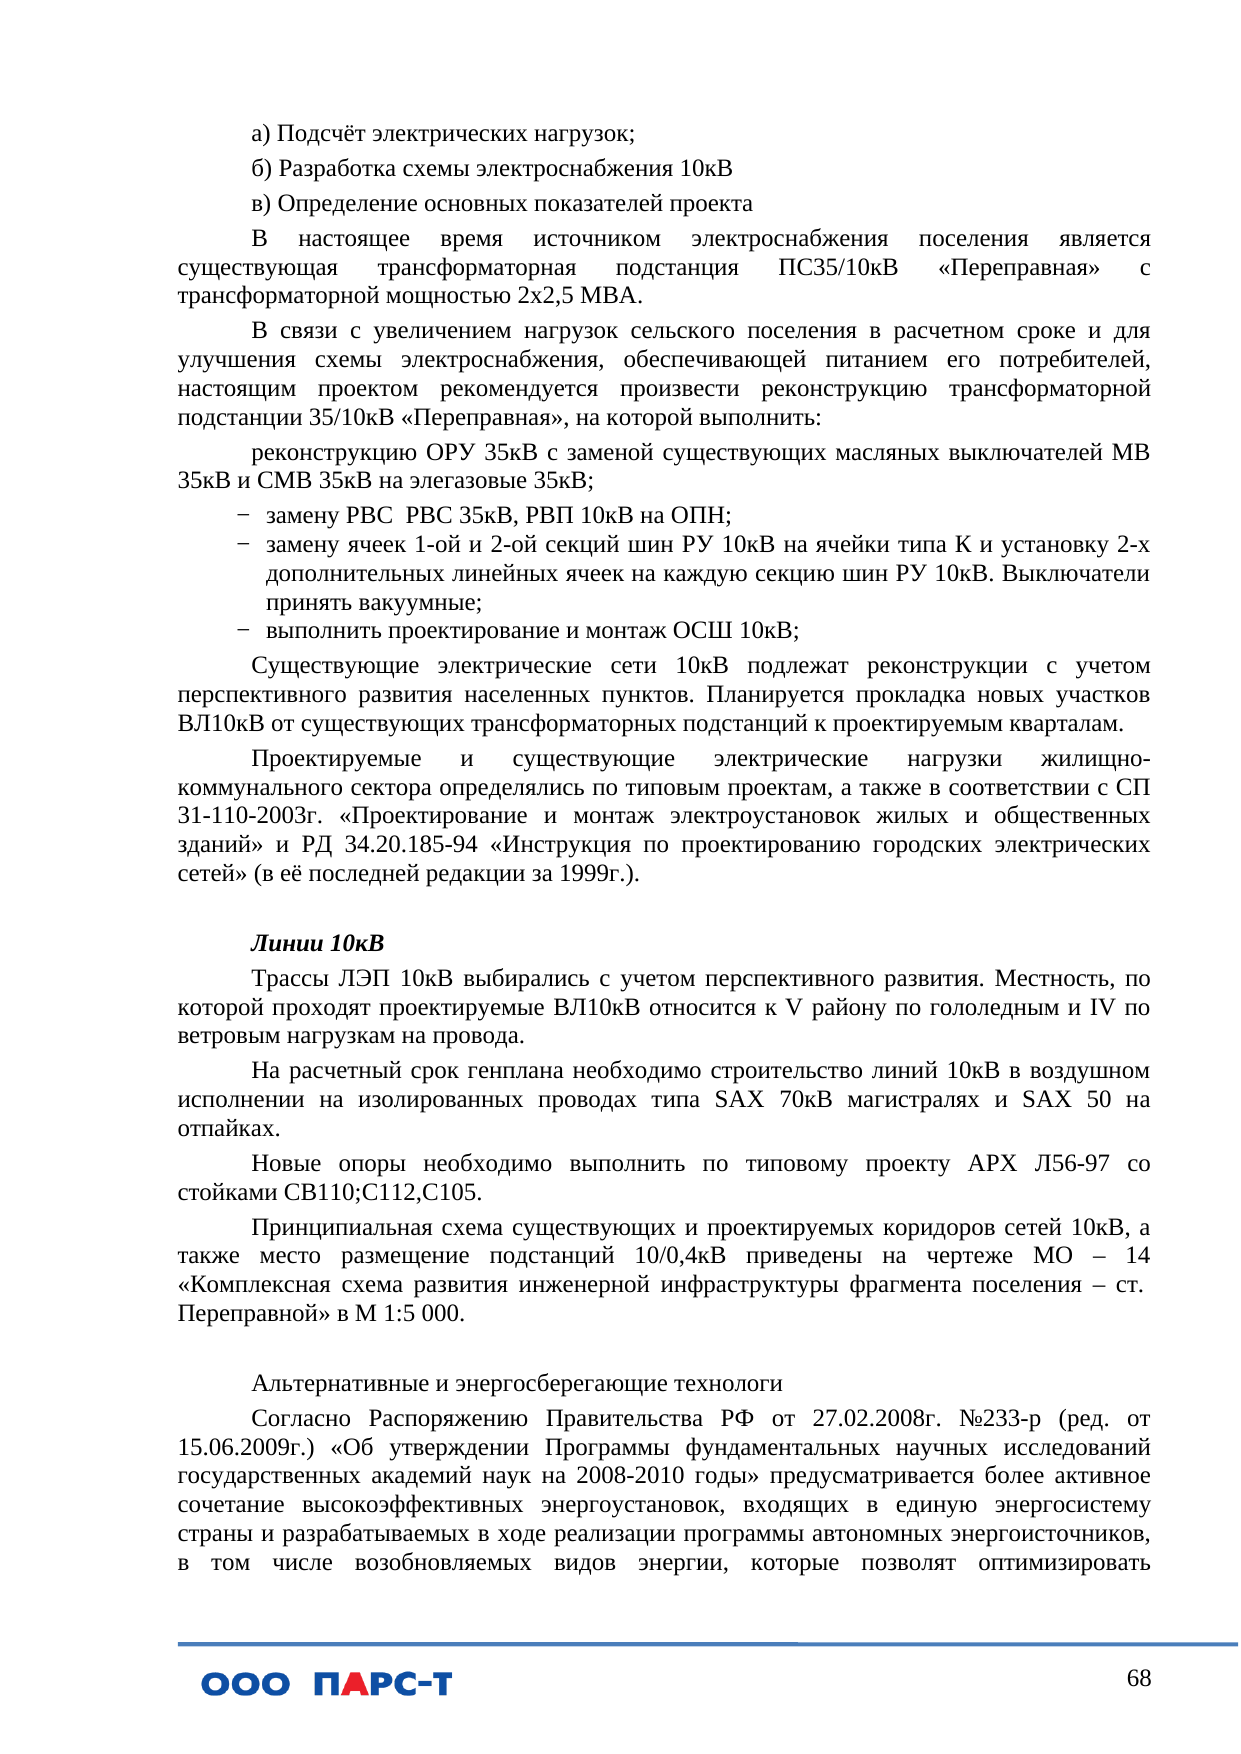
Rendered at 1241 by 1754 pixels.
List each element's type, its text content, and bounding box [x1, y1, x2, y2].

text В настоящее время источником электроснабжения поселения является существующая трансформаторная подстанция ПС35/10кВ «Переправная» с трансформаторной мощностью 2х2,5 МВА. [177, 223, 1152, 309]
list выполнить проектирование и монтаж ОСШ 10кВ; [236, 616, 1152, 644]
text Новые опоры необходимо выполнить по типовому проекту АРХ Л56-97 со стойками СВ110;С112,С105. [177, 1148, 1152, 1206]
picture [200, 1671, 453, 1696]
text Проектируемые и существующие электрические нагрузки жилищно-коммунального сектора определялись по типовым проектам, а также в соответствии с СП 31-110-2003г. «Проектирование и монтаж электроустановок жилых и общественных зданий» и РД 34.20.185-94 «Инструкция по проектированию городских электрических сетей» (в её последней редакции за 1999г.). [177, 743, 1152, 887]
list замену РВС РВС 35кВ, РВП 10кВ на ОПН; [236, 501, 1152, 529]
text реконструкцию ОРУ 35кВ с заменой существующих масляных выключателей МВ 35кВ и СМВ 35кВ на элегазовые 35кВ; [177, 437, 1152, 494]
text а) Подсчёт электрических нагрузок; [177, 118, 1152, 147]
text Линии 10кВ [177, 928, 1152, 957]
text в) Определение основных показателей проекта [177, 188, 1152, 217]
text Принципиальная схема существующих и проектируемых коридоров сетей 10кВ, а также место размещение подстанций 10/0,4кВ приведены на чертеже МО – 14 «Комплексная схема развития инженерной инфраструктуры фрагмента поселения – ст. Переправной» в М 1:5 000. [177, 1212, 1152, 1327]
text Существующие электрические сети 10кВ подлежат реконструкции с учетом перспективного развития населенных пунктов. Планируется прокладка новых участков ВЛ10кВ от существующих трансформаторных подстанций к проектируемым кварталам. [177, 651, 1152, 737]
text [177, 1403, 1152, 1576]
text б) Разработка схемы электроснабжения 10кВ [177, 153, 1152, 182]
text В связи с увеличением нагрузок сельского поселения в расчетном сроке и для улучшения схемы электроснабжения, обеспечивающей питанием его потребителей, настоящим проектом рекомендуется произвести реконструкцию трансформаторной подстанции 35/10кВ «Переправная», на которой выполнить: [177, 316, 1152, 431]
text Альтернативные и энергосберегающие технологи [177, 1368, 1152, 1397]
list замену ячеек 1-ой и 2-ой секций шин РУ 10кВ на ячейки типа К и установку 2-х дополнительных линейных ячеек на каждую секцию шин РУ 10кВ. Выключатели принять вакуумные; [236, 529, 1152, 616]
text На расчетный срок генплана необходимо строительство линий 10кВ в воздушном исполнении на изолированных проводах типа SAX 70кВ магистралях и SAX 50 на отпайках. [177, 1056, 1152, 1142]
text Трассы ЛЭП 10кВ выбирались с учетом перспективного развития. Местность, по которой проходят проектируемые ВЛ10кВ относится к V району по гололедным и IV по ветровым нагрузкам на провода. [177, 963, 1152, 1049]
